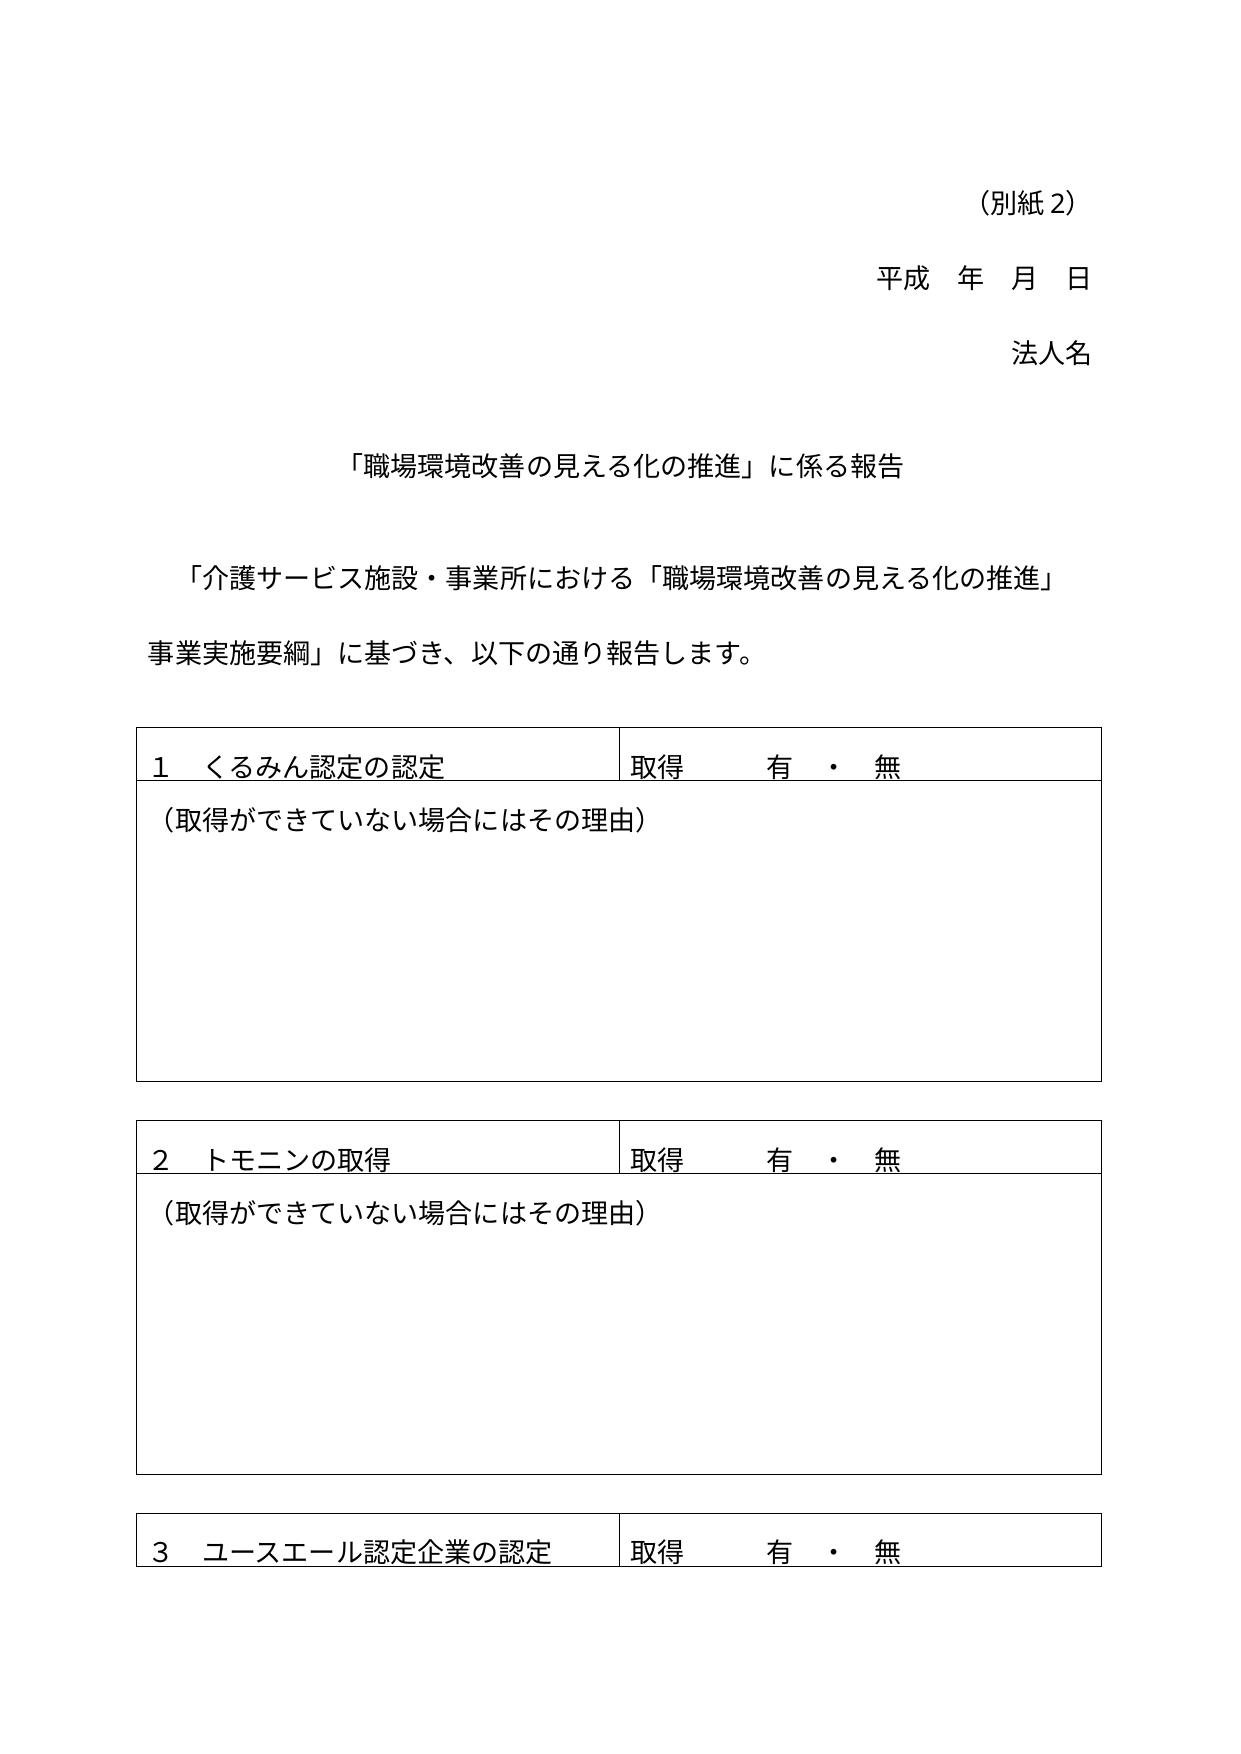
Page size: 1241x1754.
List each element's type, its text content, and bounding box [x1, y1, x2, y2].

text 「職場環境改善の見える化の推進」に係る報告 [148, 427, 1092, 502]
table_cell （取得ができていない場合にはその理由） [137, 1174, 1101, 1474]
text （別紙2） [148, 164, 1092, 239]
table_header 取得 有 ・ 無 [620, 1514, 1101, 1566]
table_cell （取得ができていない場合にはその理由） [137, 781, 1101, 1081]
table_header 取得 有 ・ 無 [620, 1121, 1101, 1173]
text 平成 年 月 日 [148, 239, 1092, 314]
text 法人名 [148, 314, 1092, 389]
table_header 取得 有 ・ 無 [620, 728, 1101, 780]
table_header １ くるみん認定の認定 [137, 728, 619, 780]
table_header ３ ユースエール認定企業の認定 [137, 1514, 619, 1566]
table_header ２ トモニンの取得 [137, 1121, 619, 1173]
text 「介護サービス施設・事業所における「職場環境改善の見える化の推進」事業実施要綱」に基づき、以下の通り報告します。 [148, 539, 1092, 689]
